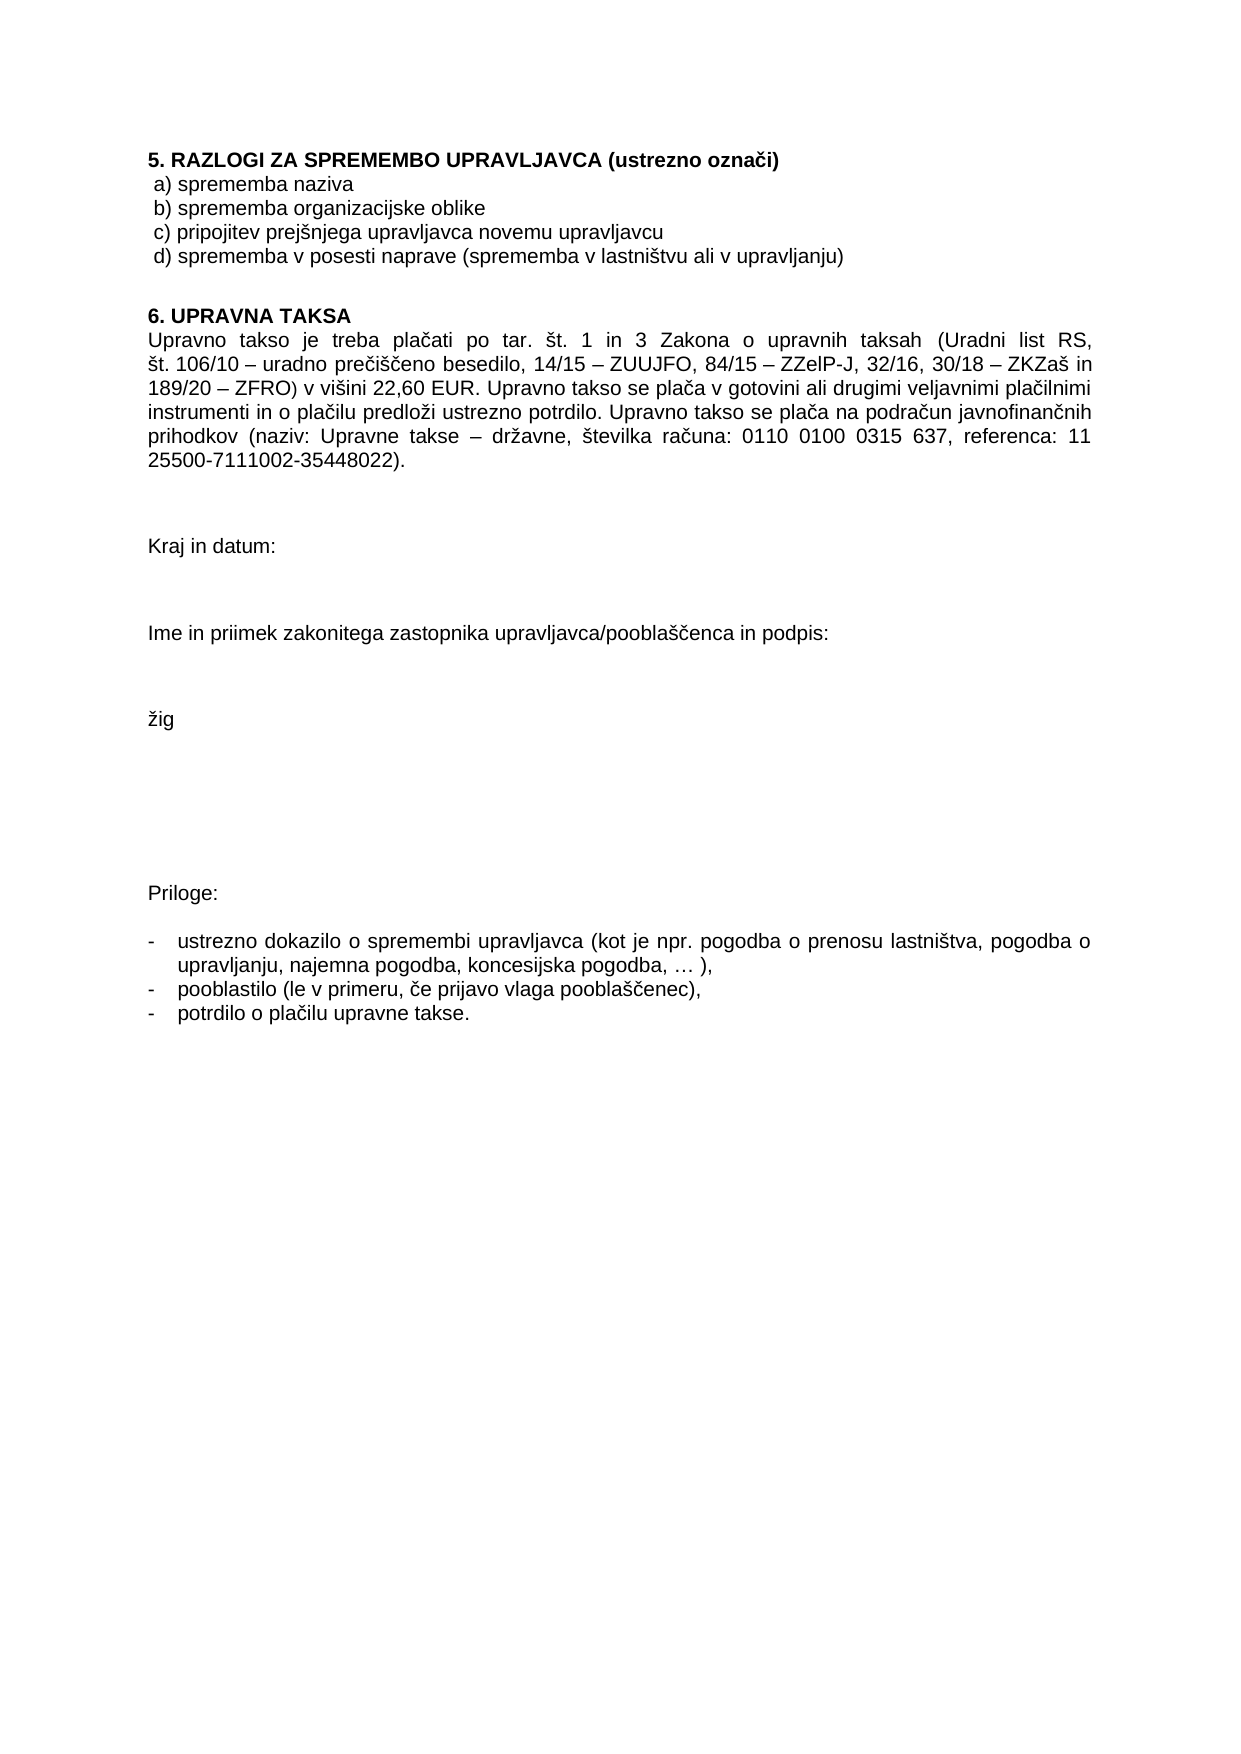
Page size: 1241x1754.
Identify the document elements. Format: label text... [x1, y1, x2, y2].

text Priloge: [148, 881, 1093, 905]
text žig [148, 707, 1093, 731]
list ustrezno dokazilo o spremembi upravljavca (kot je npr. pogodba o prenosu lastništva, pogodba o upravljanju, najemna pogodba, koncesijska pogodba, … ), [148, 929, 1093, 977]
text b) sprememba organizacijske oblike [148, 196, 1093, 219]
text 5. RAZLOGI ZA SPREMEMBO UPRAVLJAVCA (ustrezno označi) [148, 148, 1093, 172]
text Upravno takso je treba plačati po tar. št. 1 in 3 Zakona o upravnih taksah (Uradni list RS, št. 106/10 – uradno prečiščeno besedilo, 14/15 – ZUUJFO, 84/15 – ZZelP-J, 32/16, 30/18 – ZKZaš in 189/20 – ZFRO) v višini 22,60 EUR. Upravno takso se plača v gotovini ali drugimi veljavnimi plačilnimi instrumenti in o plačilu predloži ustrezno potrdilo. Upravno takso se plača na podračun javnofinančnih prihodkov (naziv: Upravne takse – državne, številka računa: 0110 0100 0315 637, referenca: 11 25500-7111002-35448022). [148, 328, 1093, 472]
text c) pripojitev prejšnjega upravljavca novemu upravljavcu [148, 219, 1093, 243]
text d) sprememba v posesti naprave (sprememba v lastništvu ali v upravljanju) [148, 243, 1093, 267]
text Ime in priimek zakonitega zastopnika upravljavca/pooblaščenca in podpis: [148, 621, 1093, 644]
text Kraj in datum: [148, 534, 1093, 558]
text a) sprememba naziva [148, 172, 1093, 196]
list pooblastilo (le v primeru, če prijavo vlaga pooblaščenec), [148, 977, 1093, 1001]
text 6. UPRAVNA TAKSA [148, 304, 1093, 328]
list potrdilo o plačilu upravne takse. [148, 1001, 1093, 1025]
